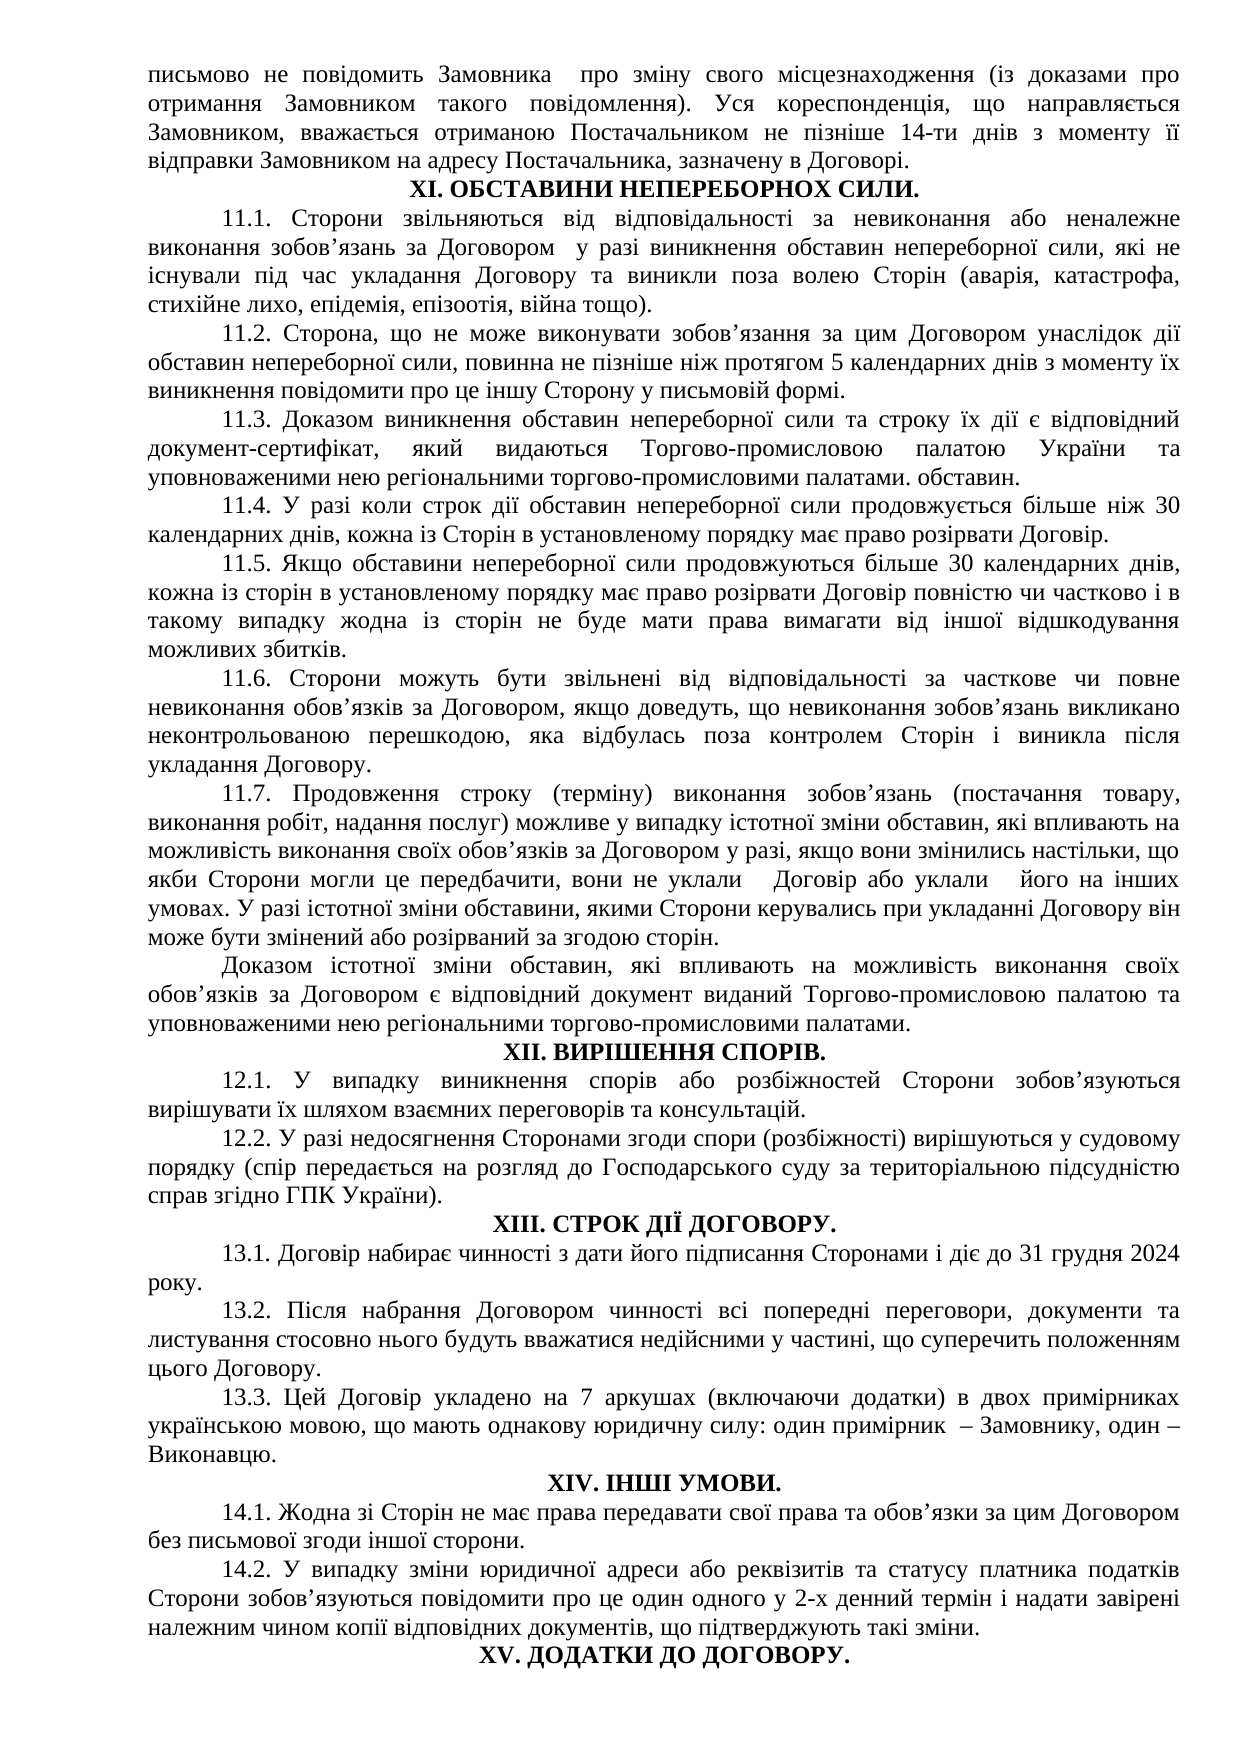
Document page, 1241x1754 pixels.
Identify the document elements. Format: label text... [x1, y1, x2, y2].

text 12.1. У випадку виникнення спорів або розбіжностей Сторони зобов’язуються вирішувати їх шляхом взаємних переговорів та консультацій. [148, 1065, 1181, 1123]
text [148, 59, 1181, 174]
text XІІІ. СТРОК ДІЇ ДОГОВОРУ. [148, 1209, 1181, 1238]
text 11.6. Сторони можуть бути звільнені від відповідальності за часткове чи повне невиконання обов’язків за Договором, якщо доведуть, що невиконання зобов’язань викликано неконтрольованою перешкодою, яка відбулась поза контролем Сторін і виникла після укладання Договору. [148, 663, 1181, 778]
text Доказом істотної зміни обставин, які впливають на можливість виконання своїх обов’язків за Договором є відповідний документ виданий Торгово-промисловою палатою та уповноваженими нею регіональними торгово-промисловими палатами. [148, 950, 1181, 1037]
text 13.2. Після набрання Договором чинності всі попередні переговори, документи та листування стосовно нього будуть вважатися недійсними у частині, що суперечить положенням цього Договору. [148, 1295, 1181, 1382]
text 14.1. Жодна зі Сторін не має права передавати свої права та обов’язки за цим Договором без письмової згоди іншої сторони. [148, 1497, 1181, 1554]
text 11.4. У разі коли строк дії обставин непереборної сили продовжується більше ніж 30 календарних днів, кожна із Сторін в установленому порядку має право розірвати Договір. [148, 490, 1181, 548]
text 12.2. У разі недосягнення Сторонами згоди спори (розбіжності) вирішуються у судовому порядку (спір передається на розгляд до Господарського суду за територіальною підсудністю справ згідно ГПК України). [148, 1123, 1181, 1209]
text 11.3. Доказом виникнення обставин непереборної сили та строку їх дії є відповідний документ-сертифікат, який видаються Торгово-промисловою палатою України та уповноваженими нею регіональними торгово-промисловими палатами. обставин. [148, 404, 1181, 490]
text XV. ДОДАТКИ ДО ДОГОВОРУ. [148, 1640, 1181, 1669]
text 11.2. Сторона, що не може виконувати зобов’язання за цим Договором унаслідок дії обставин непереборної сили, повинна не пізніше ніж протягом 5 календарних днів з моменту їх виникнення повідомити про це іншу Сторону у письмовій формі. [148, 318, 1181, 404]
text 11.7. Продовження строку (терміну) виконання зобов’язань (постачання товару, виконання робіт, надання послуг) можливе у випадку істотної зміни обставин, які впливають на можливість виконання своїх обов’язків за Договором у разі, якщо вони змінились настільки, що якби Сторони могли це передбачити, вони не уклали Договір або уклали його на інших умовах. У разі істотної зміни обставини, якими Сторони керувались при укладанні Договору він може бути змінений або розірваний за згодою сторін. [148, 778, 1181, 950]
text 13.3. Цей Договір укладено на 7 аркушах (включаючи додатки) в двох примірниках українською мовою, що мають однакову юридичну силу: один примірник – Замовнику, один – Виконавцю. [148, 1382, 1181, 1468]
text 13.1. Договір набирає чинності з дати його підписання Сторонами і діє до 31 грудня 2024 року. [148, 1238, 1181, 1295]
text ХІ. ОБСТАВИНИ НЕПЕРЕБОРНОХ СИЛИ. [148, 174, 1181, 203]
text 14.2. У випадку зміни юридичної адреси або реквізитів та статусу платника податків Сторони зобов’язуються повідомити про це один одного у 2-х денний термін і надати завірені належним чином копії відповідних документів, що підтверджують такі зміни. [148, 1554, 1181, 1640]
text XIV. ІНШІ УМОВИ. [148, 1468, 1181, 1497]
text ХІІ. ВИРІШЕННЯ СПОРІВ. [148, 1037, 1181, 1065]
text 11.5. Якщо обставини непереборної сили продовжуються більше 30 календарних днів, кожна із сторін в установленому порядку має право розірвати Договір повністю чи частково і в такому випадку жодна із сторін не буде мати права вимагати від іншої відшкодування можливих збитків. [148, 548, 1181, 663]
text 11.1. Сторони звільняються від відповідальності за невиконання або неналежне виконання зобов’язань за Договором у разі виникнення обставин непереборної сили, які не існували під час укладання Договору та виникли поза волею Сторін (аварія, катастрофа, стихійне лихо, епідемія, епізоотія, війна тощо). [148, 203, 1181, 318]
